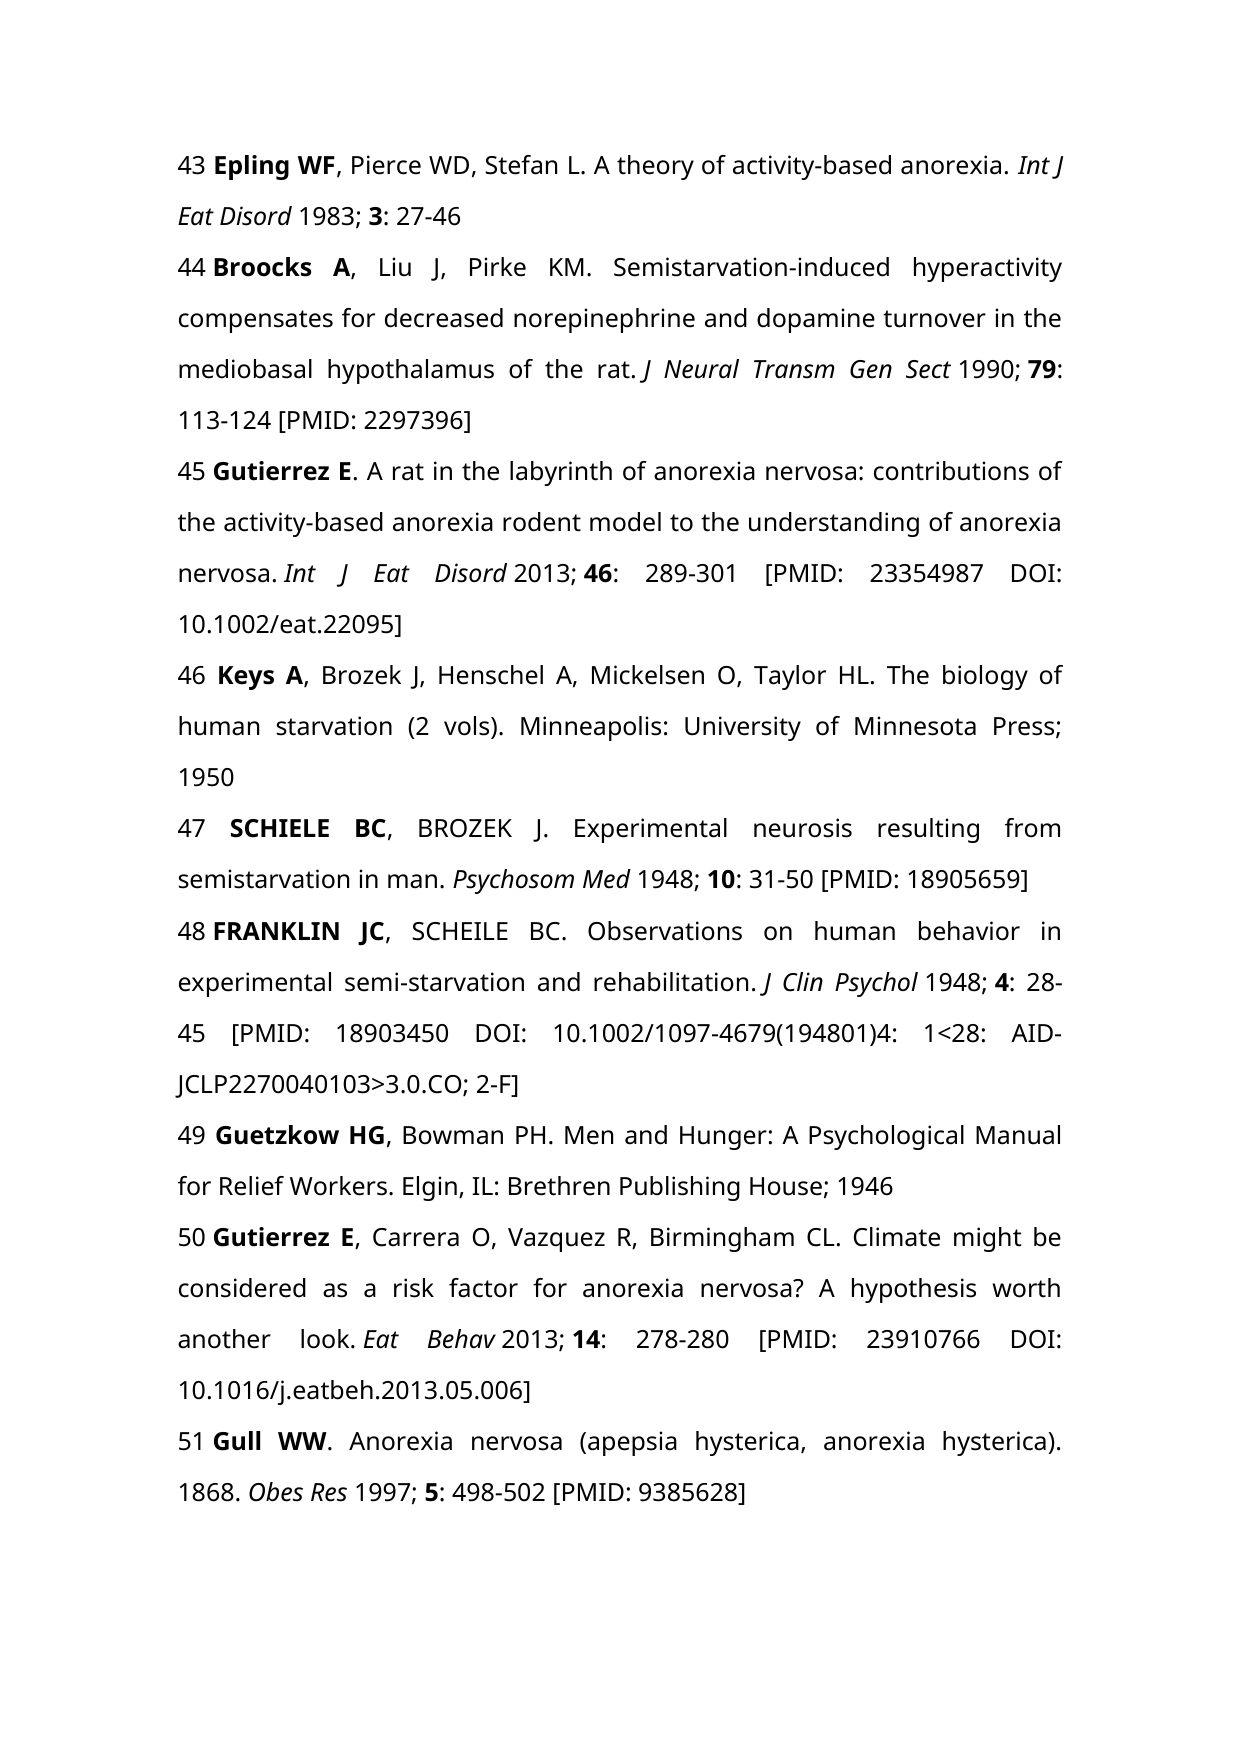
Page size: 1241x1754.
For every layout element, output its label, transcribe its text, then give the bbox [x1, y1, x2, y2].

text 47 SCHIELE BC, BROZEK J. Experimental neurosis resulting from semistarvation in man. Psychosom Med 1948; 10: 31-50 [PMID: 18905659] [177, 811, 1063, 896]
text 49 Guetzkow HG, Bowman PH. Men and Hunger: A Psychological Manual for Relief Workers. Elgin, IL: Brethren Publishing House; 1946 [177, 1117, 1063, 1202]
text 50 Gutierrez E, Carrera O, Vazquez R, Birmingham CL. Climate might be considered as a risk factor for anorexia nervosa? A hypothesis worth another look. Eat Behav 2013; 14: 278-280 [PMID: 23910766 DOI: 10.1016/j.eatbeh.2013.05.006] [177, 1219, 1063, 1407]
text 51 Gull WW. Anorexia nervosa (apepsia hysterica, anorexia hysterica). 1868. Obes Res 1997; 5: 498-502 [PMID: 9385628] [177, 1424, 1063, 1509]
text 44 Broocks A, Liu J, Pirke KM. Semistarvation-induced hyperactivity compensates for decreased norepinephrine and dopamine turnover in the mediobasal hypothalamus of the rat. J Neural Transm Gen Sect 1990; 79: 113-124 [PMID: 2297396] [177, 250, 1063, 437]
text 48 FRANKLIN JC, SCHEILE BC. Observations on human behavior in experimental semi-starvation and rehabilitation. J Clin Psychol 1948; 4: 28-45 [PMID: 18903450 DOI: 10.1002/1097-4679(194801)4: 1<28: AID-JCLP2270040103>3.0.CO; 2-F] [177, 913, 1063, 1100]
text 43 Epling WF, Pierce WD, Stefan L. A theory of activity-based anorexia. Int J Eat Disord 1983; 3: 27-46 [177, 148, 1063, 233]
text 46 Keys A, Brozek J, Henschel A, Mickelsen O, Taylor HL. The biology of human starvation (2 vols). Minneapolis: University of Minnesota Press; 1950 [177, 658, 1063, 794]
text 45 Gutierrez E. A rat in the labyrinth of anorexia nervosa: contributions of the activity-based anorexia rodent model to the understanding of anorexia nervosa. Int J Eat Disord 2013; 46: 289-301 [PMID: 23354987 DOI: 10.1002/eat.22095] [177, 454, 1063, 641]
